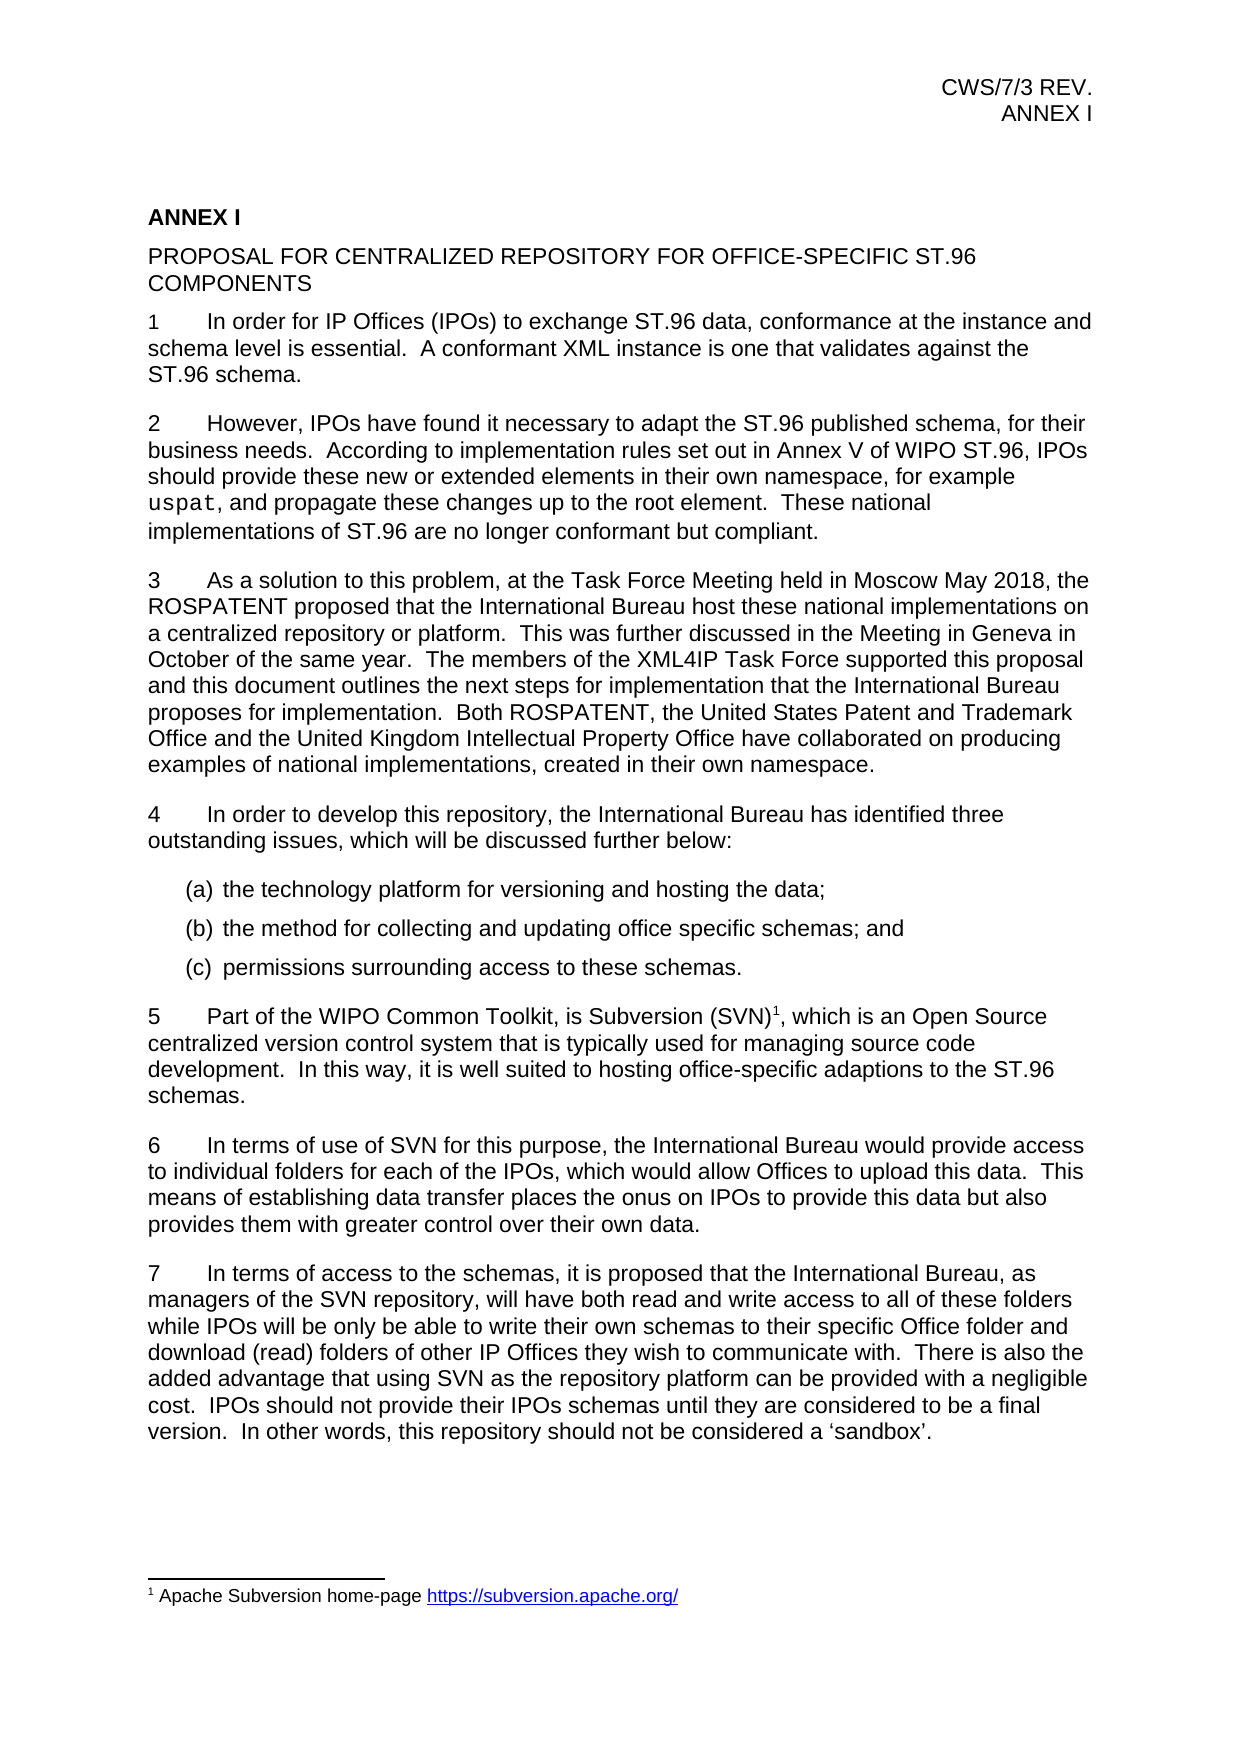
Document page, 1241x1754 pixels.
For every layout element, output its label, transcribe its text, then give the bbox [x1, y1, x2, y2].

subtitle ANNEX I [148, 204, 1093, 231]
subtitle PROPOSAL FOR CENTRALIZED REPOSITORY FOR OFFICE-SPECIFIC ST.96 COMPONENTS [148, 243, 1093, 296]
text As a solution to this problem, at the Task Force Meeting held in Moscow May 2018, the ROSPATENT proposed that the International Bureau host these national implementations on a centralized repository or platform. This was further discussed in the Meeting in Geneva in October of the same year. The members of the XML4IP Task Force supported this proposal and this document outlines the next steps for implementation that the International Bureau proposes for implementation. Both ROSPATENT, the United States Patent and Trademark Office and the United Kingdom Intellectual Property Office have collaborated on producing examples of national implementations, created in their own namespace. [148, 567, 1093, 778]
text In terms of access to the schemas, it is proposed that the International Bureau, as managers of the SVN repository, will have both read and write access to all of these folders while IPOs will be only be able to write their own schemas to their specific Office folder and download (read) folders of other IP Offices they wish to communicate with. There is also the added advantage that using SVN as the repository platform can be provided with a negligible cost. IPOs should not provide their IPOs schemas until they are considered to be a final version. In other words, this repository should not be considered a ‘sandbox’. [148, 1260, 1093, 1444]
list the method for collecting and updating office specific schemas; and [185, 915, 1093, 942]
text In order to develop this repository, the International Bureau has identified three outstanding issues, which will be discussed further below: [148, 801, 1093, 853]
list the technology platform for versioning and hosting the data; [185, 876, 1093, 903]
text However, IPOs have found it necessary to adapt the ST.96 published schema, for their business needs. According to implementation rules set out in Annex V of WIPO ST.96, IPOs should provide these new or extended elements in their own namespace, for example uspat, and propagate these changes up to the root element. These national implementations of ST.96 are no longer conformant but compliant. [148, 410, 1093, 544]
list permissions surrounding access to these schemas. [185, 954, 1093, 980]
text Part of the WIPO Common Toolkit, is Subversion (SVN), which is an Open Source centralized version control system that is typically used for managing source code development. In this way, it is well suited to hosting office-specific adaptions to the ST.96 schemas. [148, 1003, 1093, 1109]
text In terms of use of SVN for this purpose, the International Bureau would provide access to individual folders for each of the IPOs, which would allow Offices to upload this data. This means of establishing data transfer places the onus on IPOs to provide this data but also provides them with greater control over their own data. [148, 1132, 1093, 1237]
text In order for IP Offices (IPOs) to exchange ST.96 data, conformance at the instance and schema level is essential. A conformant XML instance is one that validates against the ST.96 schema. [148, 308, 1093, 387]
